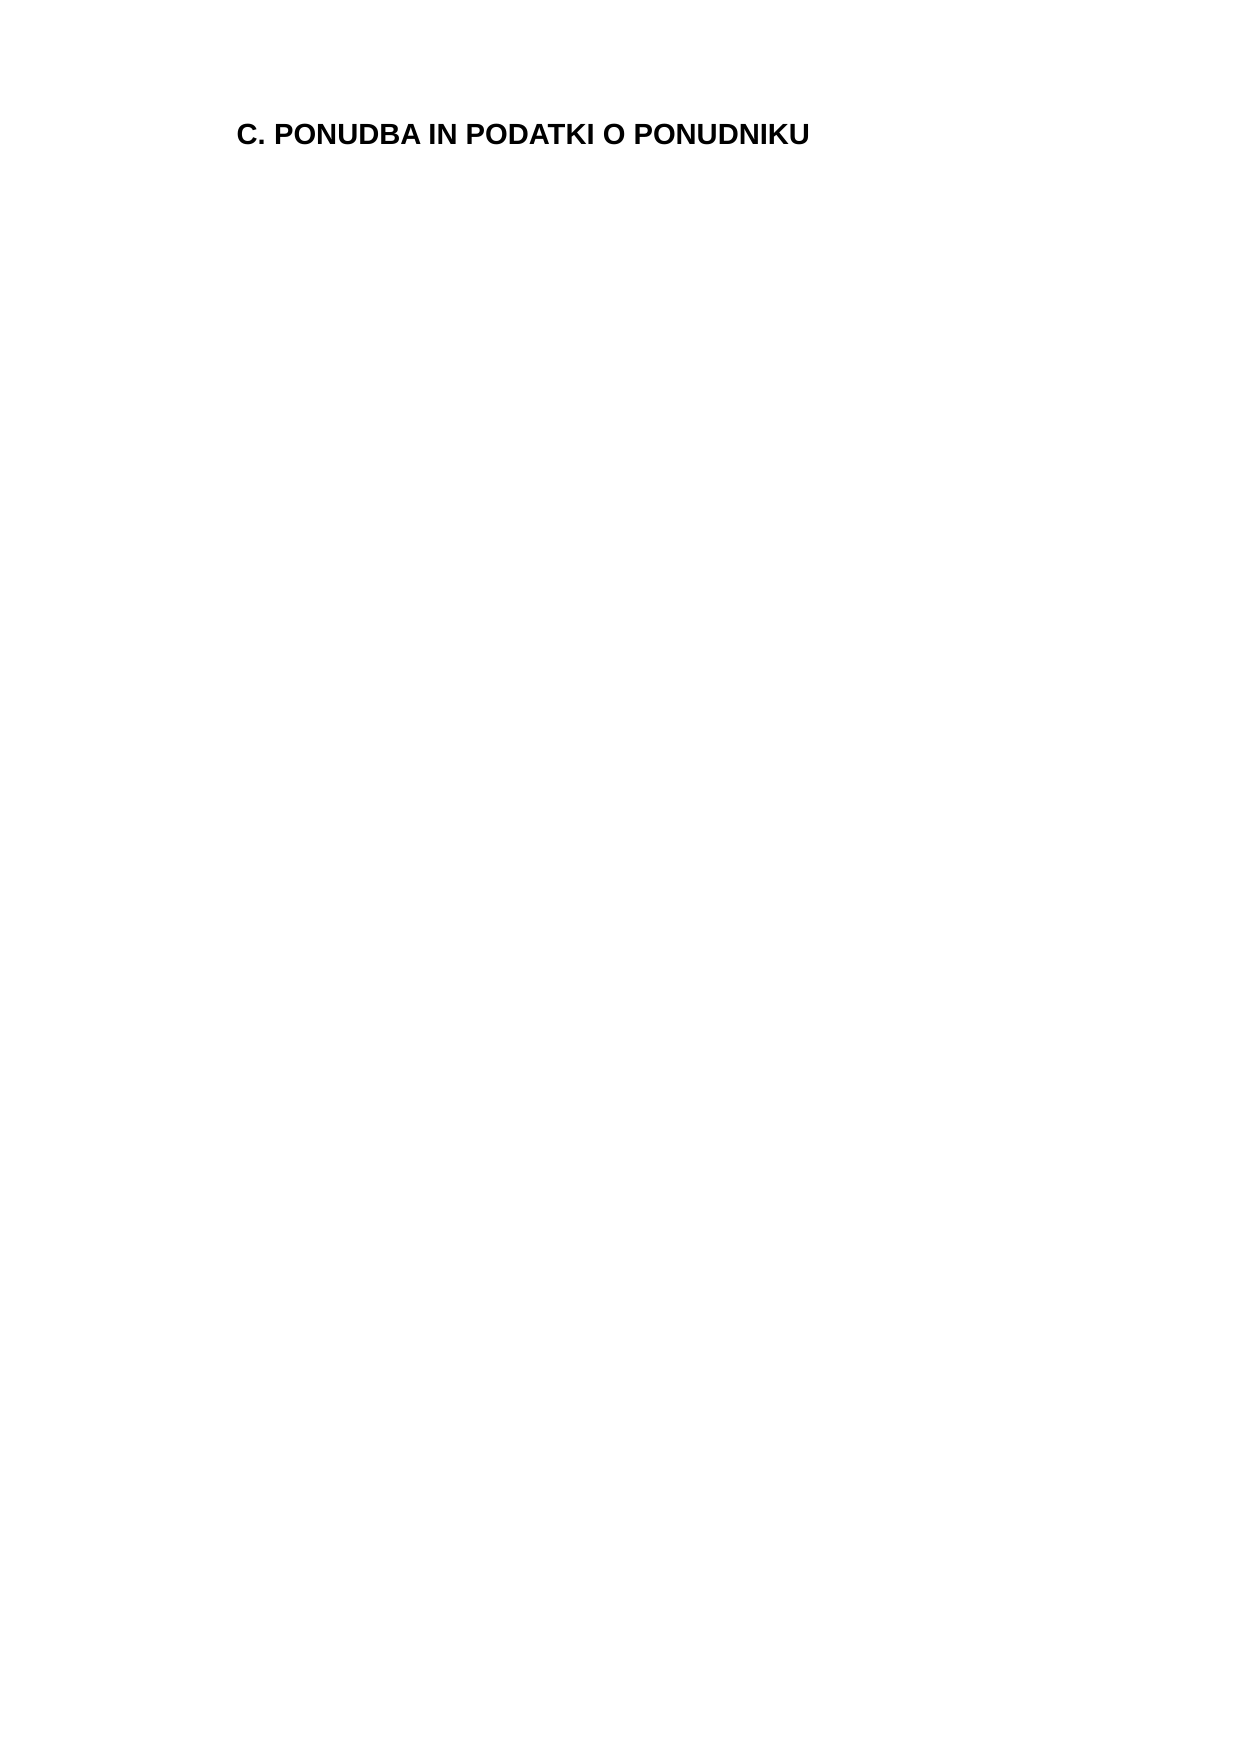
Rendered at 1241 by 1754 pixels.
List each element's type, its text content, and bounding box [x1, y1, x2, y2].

list PONUDBA IN PODATKI O PONUDNIKU [236, 117, 1092, 151]
